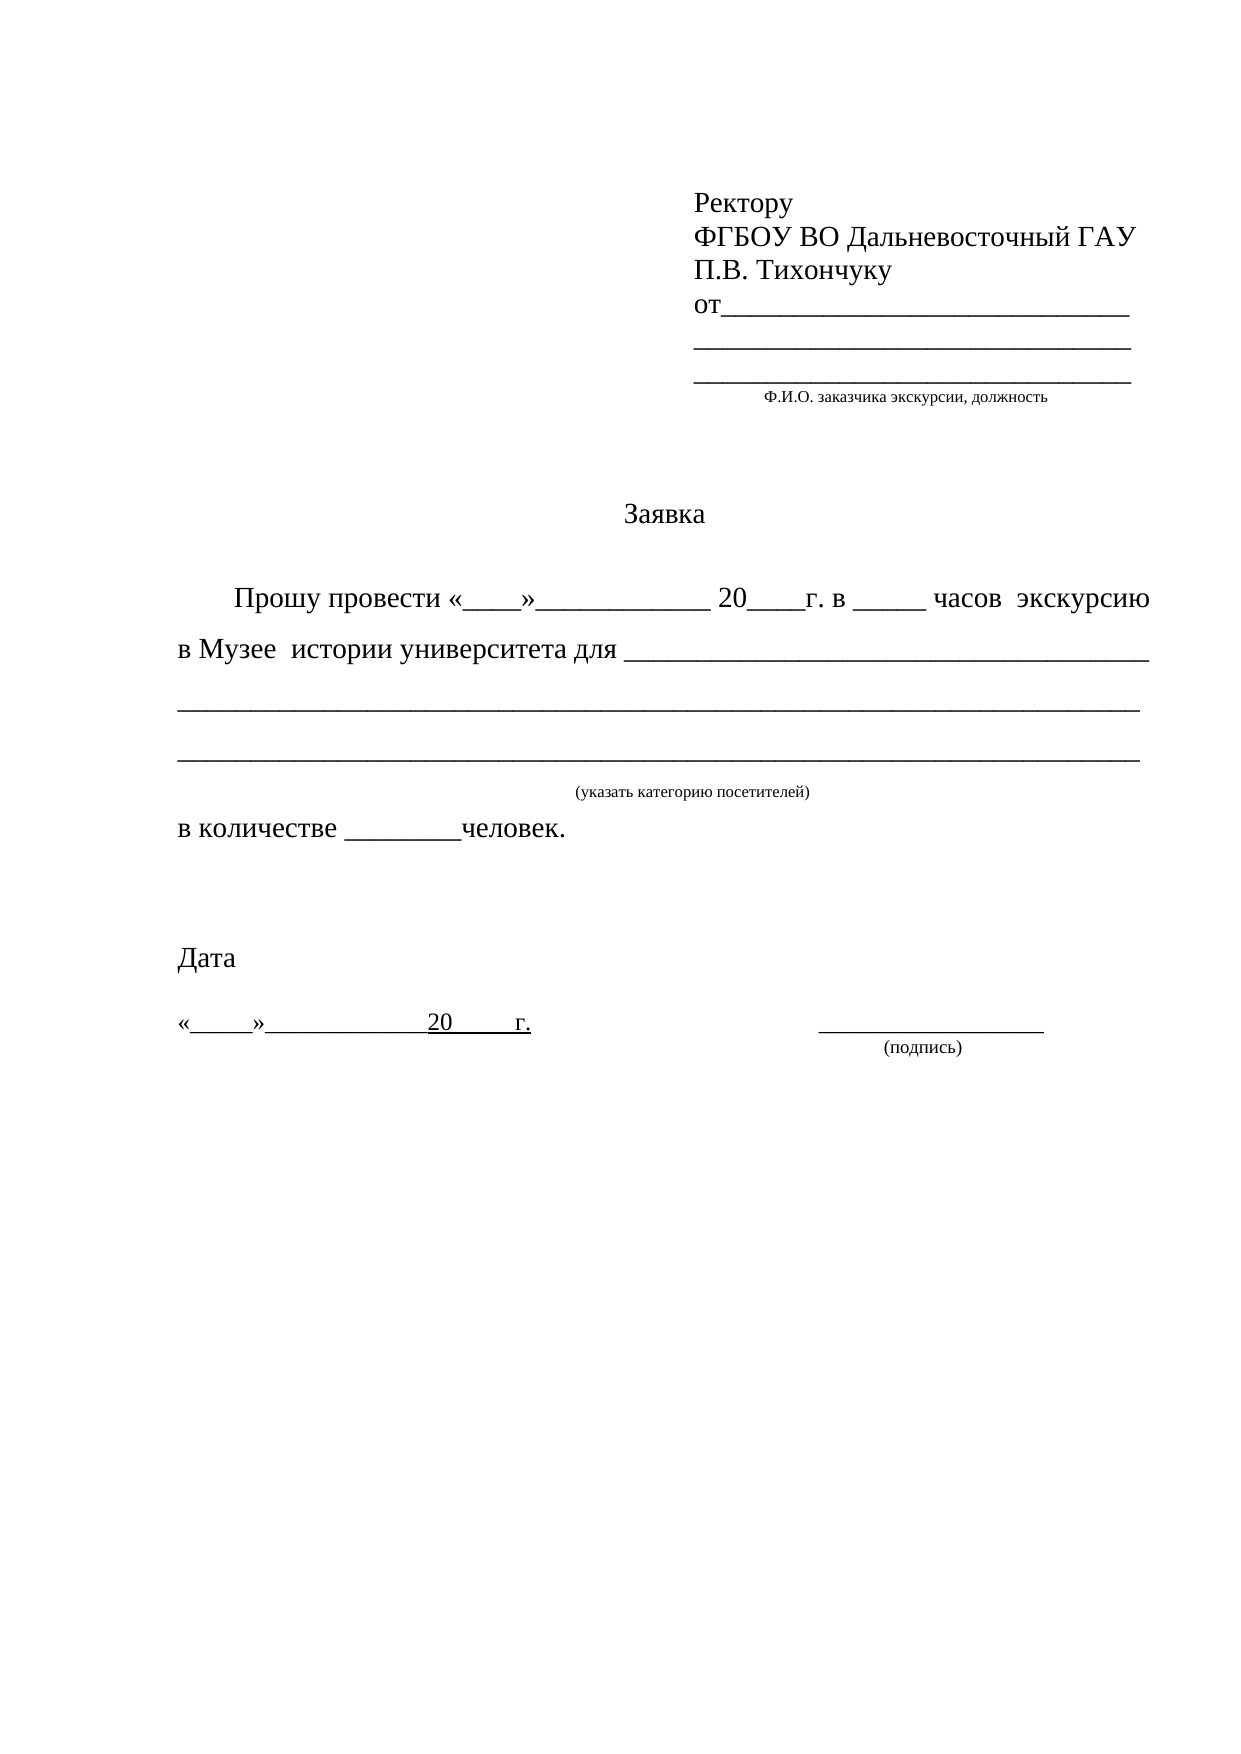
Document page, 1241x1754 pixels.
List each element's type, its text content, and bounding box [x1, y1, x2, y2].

text Ректору [693, 185, 1152, 219]
text Дата [177, 940, 1152, 974]
text ФГБОУ ВО Дальневосточный ГАУ [693, 219, 1152, 252]
text «_____»_____________20_____г. __________________ [177, 1007, 1152, 1036]
text Заявка [177, 497, 1152, 530]
text от____________________________ [693, 286, 1152, 319]
text ______________________________ [693, 319, 1152, 353]
text (подпись) [177, 1036, 1152, 1058]
text (указать категорию посетителей) [177, 782, 1152, 801]
text Прошу провести «____»____________ 20____г. в _____ часов экскурсию в Музее истории университета для ____________________________________ [177, 581, 1152, 664]
text в количестве ________человек. [177, 811, 1152, 844]
text П.В. Тихончуку [693, 252, 1152, 286]
text ______________________________ [693, 353, 1152, 386]
text Ф.И.О. заказчика экскурсии, должность [693, 386, 1152, 406]
text ____________________________________________________________________________________________________________________________________ [177, 681, 1152, 765]
